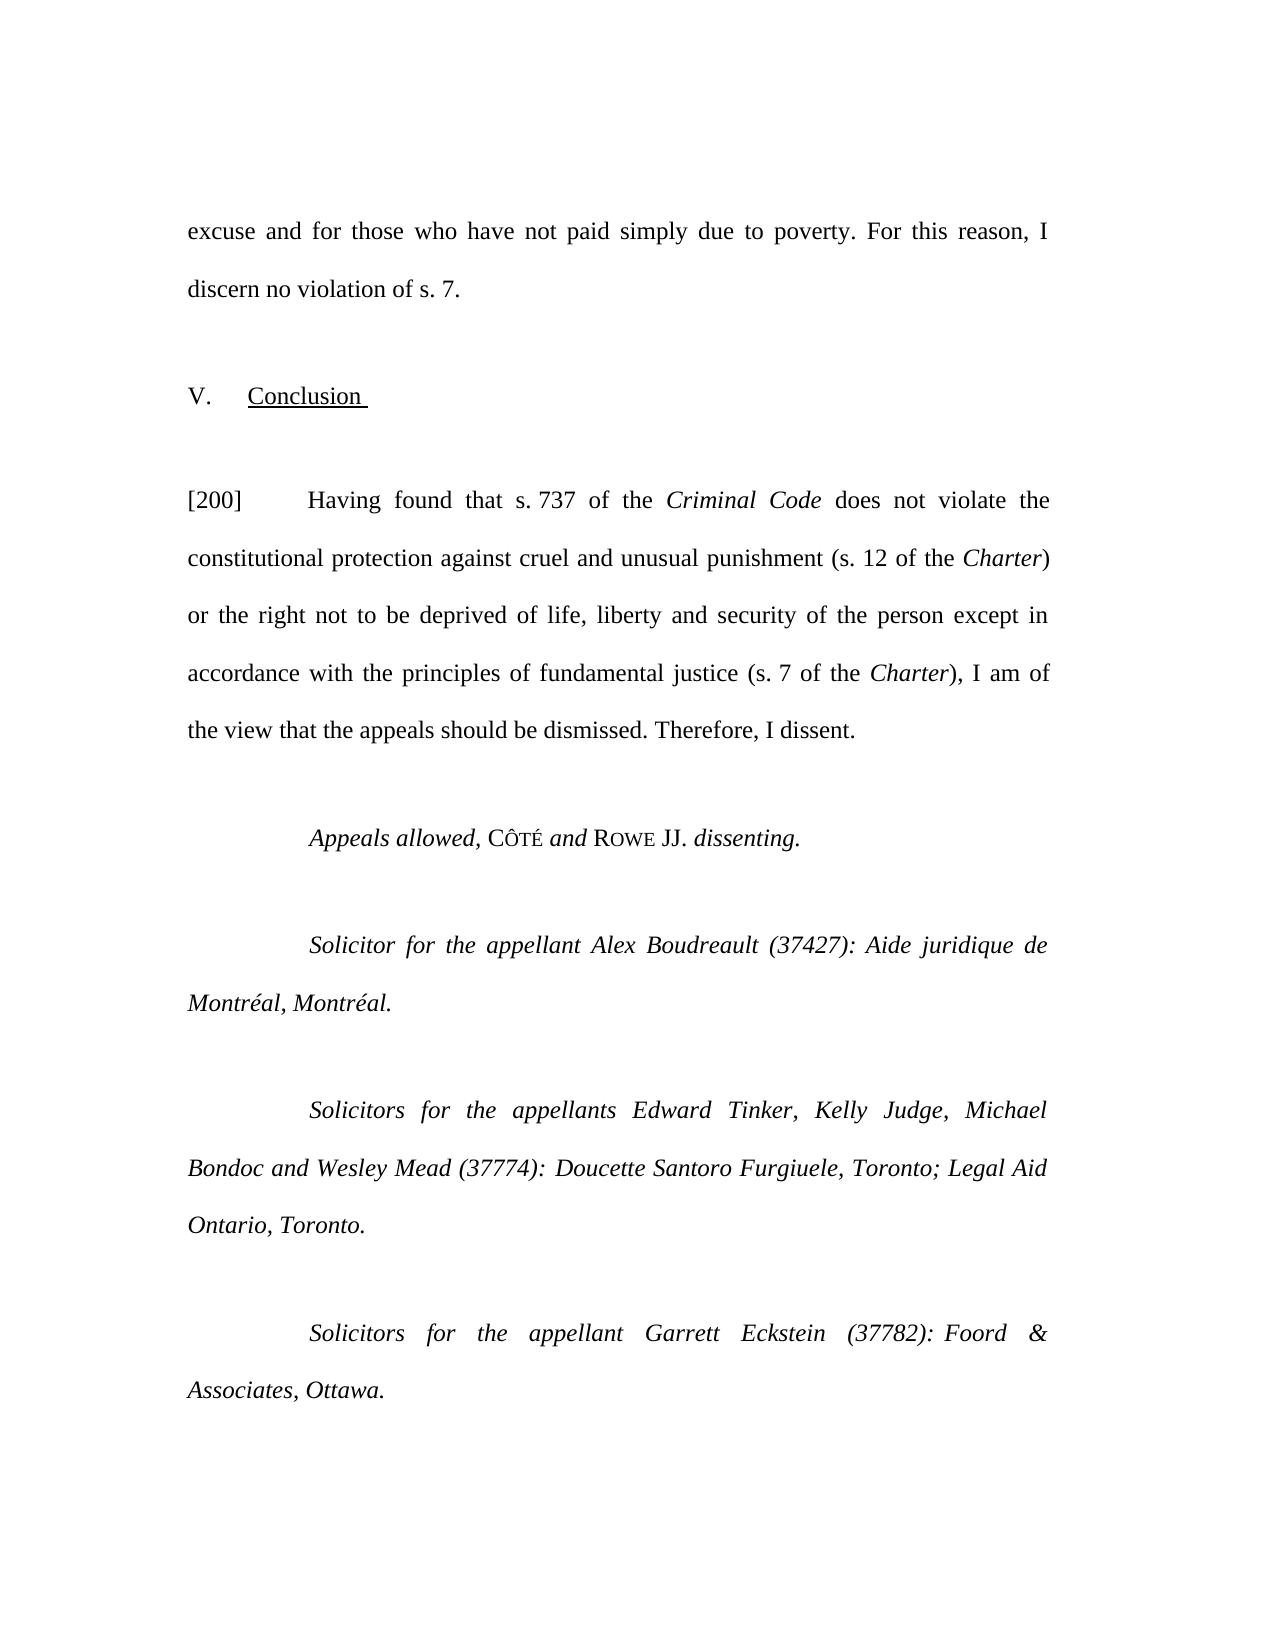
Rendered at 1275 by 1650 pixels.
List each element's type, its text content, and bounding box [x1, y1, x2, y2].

title Conclusion [187, 381, 1050, 410]
text Having found that s. 737 of the Criminal Code does not violate the constitutional protection against cruel and unusual punishment (s. 12 of the Charter) or the right not to be deprived of life, liberty and security of the person except in accordance with the principles of fundamental justice (s. 7 of the Charter), I am of the view that the appeals should be dismissed. Therefore, I dissent. [187, 485, 1050, 744]
text Solicitors for the appellant Garrett Eckstein (37782): Foord & Associates, Ottawa. [187, 1318, 1050, 1404]
text Solicitors for the appellants Edward Tinker, Kelly Judge, Michael Bondoc and Wesley Mead (37774): Doucette Santoro Furgiuele, Toronto; Legal Aid Ontario, Toronto. [187, 1095, 1050, 1239]
text Appeals allowed, Côté and Rowe JJ. dissenting. [187, 823, 1050, 851]
text Solicitor for the appellant Alex Boudreault (37427): Aide juridique de Montréal, Montréal. [187, 930, 1050, 1016]
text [187, 216, 1050, 303]
